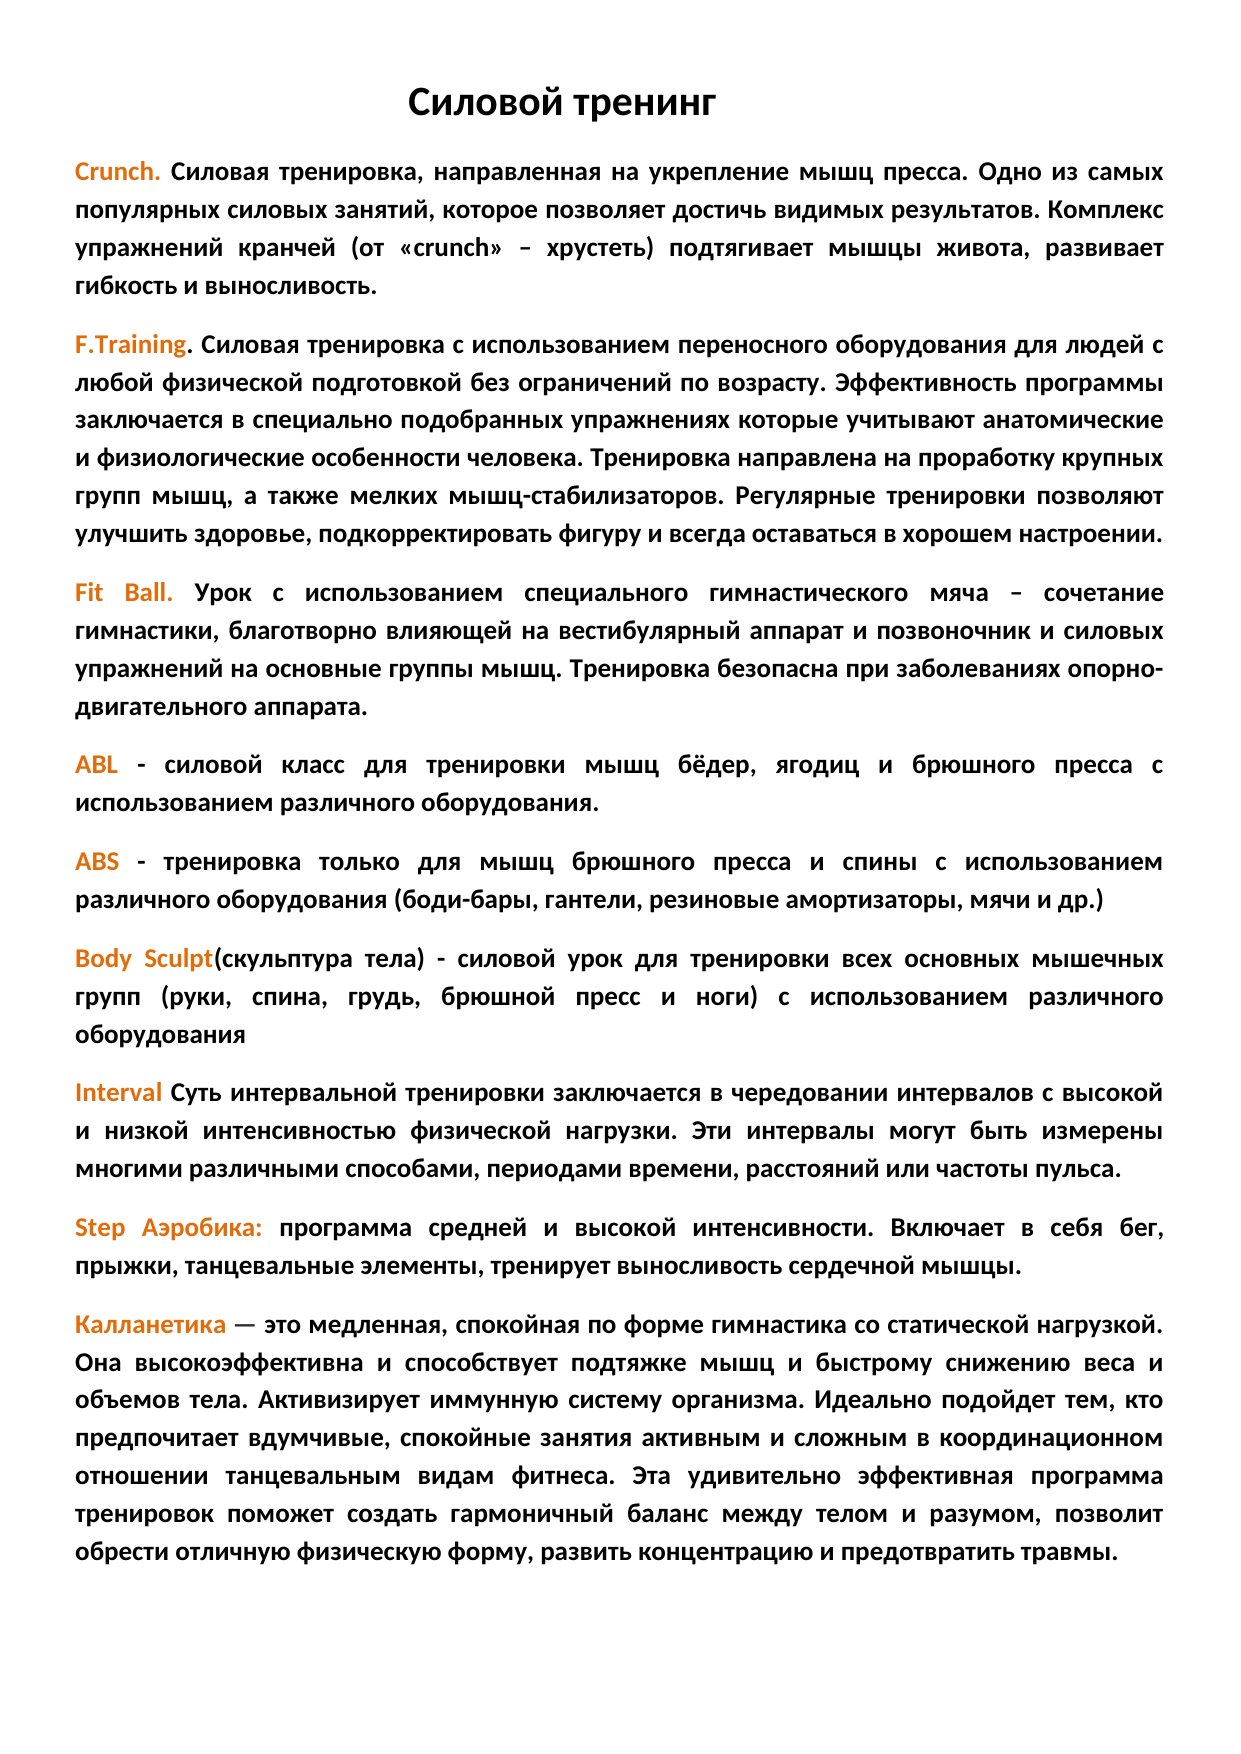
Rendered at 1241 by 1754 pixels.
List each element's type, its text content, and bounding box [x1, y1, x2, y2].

text ABL - силовой класс для тренировки мышц бёдер, ягодиц и брюшного пресса с использованием различного оборудования. [75, 748, 1165, 818]
text Fit Ball. Урок с использованием специального гимнастического мяча – сочетание гимнастики, благотворно влияющей на вестибулярный аппарат и позвоночник и силовых упражнений на основные группы мышц. Тренировка безопасна при заболеваниях опорно-двигательного аппарата. [75, 575, 1165, 722]
text Силовой тренинг [75, 75, 1165, 126]
text Калланетика — это медленная, спокойная по форме гимнастика со статической нагрузкой. Она высокоэффективна и способствует подтяжке мышц и быстрому снижению веса и объемов тела. Активизирует иммунную систему организма. Идеально подойдет тем, кто предпочитает вдумчивые, спокойные занятия активным и сложным в координационном отношении танцевальным видам фитнеса. Эта удивительно эффективная программа тренировок поможет создать гармоничный баланс между телом и разумом, позволит обрести отличную физическую форму, развить концентрацию и предотвратить травмы. [75, 1307, 1165, 1567]
text ABS - тренировка только для мышц брюшного пресса и спины с использованием различного оборудования (боди-бары, гантели, резиновые амортизаторы, мячи и др.) [75, 844, 1165, 915]
text Step Аэробика: программа средней и высокой интенсивности. Включает в себя бег, прыжки, танцевальные элементы, тренирует выносливость сердечной мышцы. [75, 1210, 1165, 1281]
text Body Sculpt(скульптура тела) - силовой урок для тренировки всех основных мышечных групп (руки, спина, грудь, брюшной пресс и ноги) с использованием различного оборудования [75, 941, 1165, 1050]
text F.Training. Силовая тренировка с использованием переносного оборудования для людей с любой физической подготовкой без ограничений по возрасту. Эффективность программы заключается в специально подобранных упражнениях которые учитывают анатомические и физиологические особенности человека. Тренировка направлена на проработку крупных групп мышц, а также мелких мышц-стабилизаторов. Регулярные тренировки позволяют улучшить здоровье, подкорректировать фигуру и всегда оставаться в хорошем настроении. [75, 327, 1165, 549]
text Crunch. Силовая тренировка, направленная на укрепление мышц пресса. Одно из самых популярных силовых занятий, которое позволяет достичь видимых результатов. Комплекс упражнений кранчей (от «crunch» – хрустеть) подтягивает мышцы живота, развивает гибкость и выносливость. [75, 154, 1165, 301]
text Interval Суть интервальной тренировки заключается в чередовании интервалов с высокой и низкой интенсивностью физической нагрузки. Эти интервалы могут быть измерены многими различными способами, периодами времени, расстояний или частоты пульса. [75, 1076, 1165, 1184]
